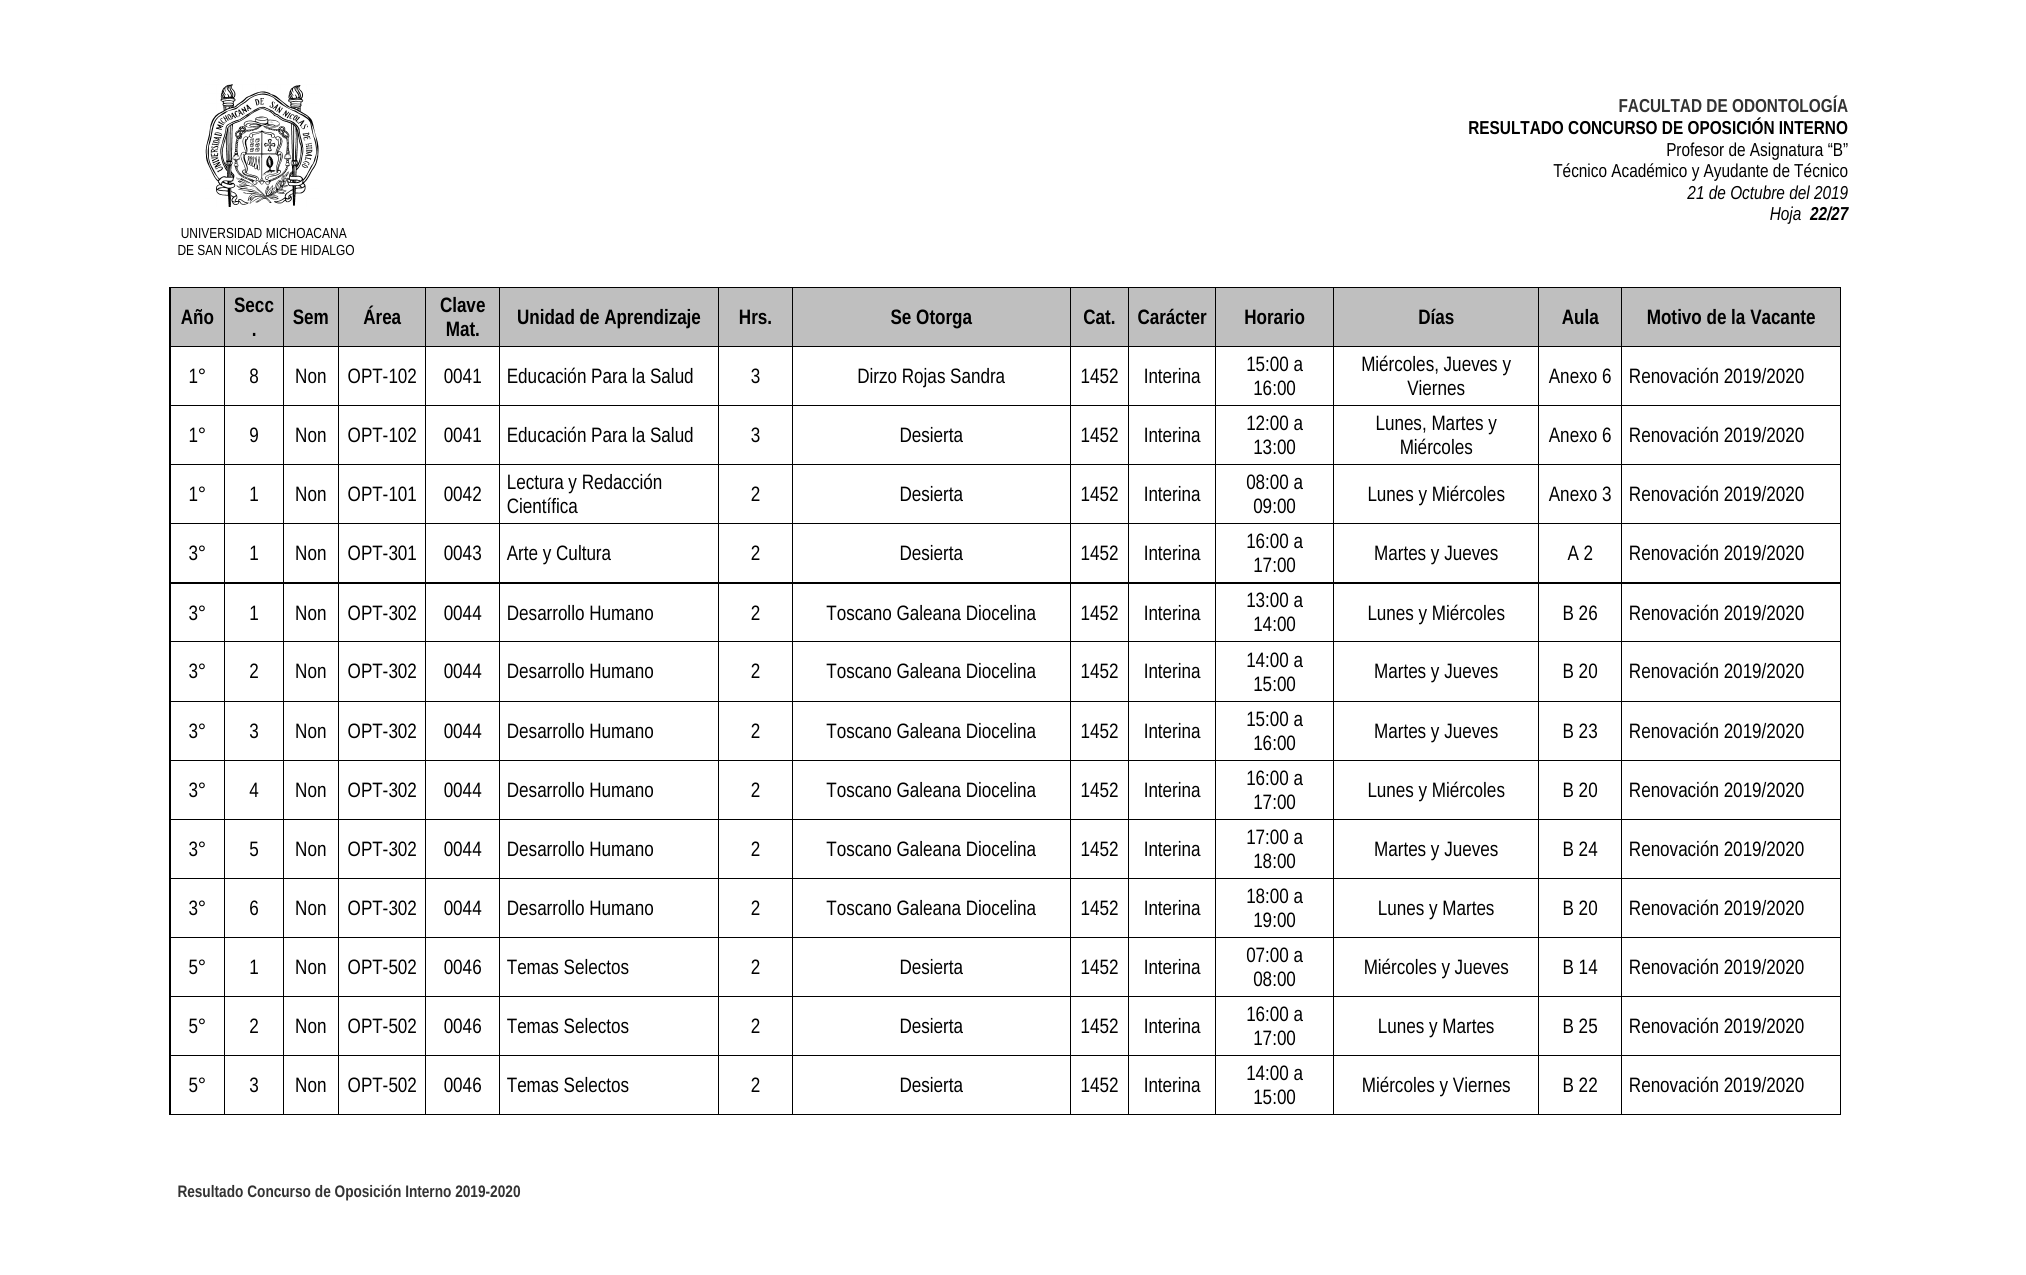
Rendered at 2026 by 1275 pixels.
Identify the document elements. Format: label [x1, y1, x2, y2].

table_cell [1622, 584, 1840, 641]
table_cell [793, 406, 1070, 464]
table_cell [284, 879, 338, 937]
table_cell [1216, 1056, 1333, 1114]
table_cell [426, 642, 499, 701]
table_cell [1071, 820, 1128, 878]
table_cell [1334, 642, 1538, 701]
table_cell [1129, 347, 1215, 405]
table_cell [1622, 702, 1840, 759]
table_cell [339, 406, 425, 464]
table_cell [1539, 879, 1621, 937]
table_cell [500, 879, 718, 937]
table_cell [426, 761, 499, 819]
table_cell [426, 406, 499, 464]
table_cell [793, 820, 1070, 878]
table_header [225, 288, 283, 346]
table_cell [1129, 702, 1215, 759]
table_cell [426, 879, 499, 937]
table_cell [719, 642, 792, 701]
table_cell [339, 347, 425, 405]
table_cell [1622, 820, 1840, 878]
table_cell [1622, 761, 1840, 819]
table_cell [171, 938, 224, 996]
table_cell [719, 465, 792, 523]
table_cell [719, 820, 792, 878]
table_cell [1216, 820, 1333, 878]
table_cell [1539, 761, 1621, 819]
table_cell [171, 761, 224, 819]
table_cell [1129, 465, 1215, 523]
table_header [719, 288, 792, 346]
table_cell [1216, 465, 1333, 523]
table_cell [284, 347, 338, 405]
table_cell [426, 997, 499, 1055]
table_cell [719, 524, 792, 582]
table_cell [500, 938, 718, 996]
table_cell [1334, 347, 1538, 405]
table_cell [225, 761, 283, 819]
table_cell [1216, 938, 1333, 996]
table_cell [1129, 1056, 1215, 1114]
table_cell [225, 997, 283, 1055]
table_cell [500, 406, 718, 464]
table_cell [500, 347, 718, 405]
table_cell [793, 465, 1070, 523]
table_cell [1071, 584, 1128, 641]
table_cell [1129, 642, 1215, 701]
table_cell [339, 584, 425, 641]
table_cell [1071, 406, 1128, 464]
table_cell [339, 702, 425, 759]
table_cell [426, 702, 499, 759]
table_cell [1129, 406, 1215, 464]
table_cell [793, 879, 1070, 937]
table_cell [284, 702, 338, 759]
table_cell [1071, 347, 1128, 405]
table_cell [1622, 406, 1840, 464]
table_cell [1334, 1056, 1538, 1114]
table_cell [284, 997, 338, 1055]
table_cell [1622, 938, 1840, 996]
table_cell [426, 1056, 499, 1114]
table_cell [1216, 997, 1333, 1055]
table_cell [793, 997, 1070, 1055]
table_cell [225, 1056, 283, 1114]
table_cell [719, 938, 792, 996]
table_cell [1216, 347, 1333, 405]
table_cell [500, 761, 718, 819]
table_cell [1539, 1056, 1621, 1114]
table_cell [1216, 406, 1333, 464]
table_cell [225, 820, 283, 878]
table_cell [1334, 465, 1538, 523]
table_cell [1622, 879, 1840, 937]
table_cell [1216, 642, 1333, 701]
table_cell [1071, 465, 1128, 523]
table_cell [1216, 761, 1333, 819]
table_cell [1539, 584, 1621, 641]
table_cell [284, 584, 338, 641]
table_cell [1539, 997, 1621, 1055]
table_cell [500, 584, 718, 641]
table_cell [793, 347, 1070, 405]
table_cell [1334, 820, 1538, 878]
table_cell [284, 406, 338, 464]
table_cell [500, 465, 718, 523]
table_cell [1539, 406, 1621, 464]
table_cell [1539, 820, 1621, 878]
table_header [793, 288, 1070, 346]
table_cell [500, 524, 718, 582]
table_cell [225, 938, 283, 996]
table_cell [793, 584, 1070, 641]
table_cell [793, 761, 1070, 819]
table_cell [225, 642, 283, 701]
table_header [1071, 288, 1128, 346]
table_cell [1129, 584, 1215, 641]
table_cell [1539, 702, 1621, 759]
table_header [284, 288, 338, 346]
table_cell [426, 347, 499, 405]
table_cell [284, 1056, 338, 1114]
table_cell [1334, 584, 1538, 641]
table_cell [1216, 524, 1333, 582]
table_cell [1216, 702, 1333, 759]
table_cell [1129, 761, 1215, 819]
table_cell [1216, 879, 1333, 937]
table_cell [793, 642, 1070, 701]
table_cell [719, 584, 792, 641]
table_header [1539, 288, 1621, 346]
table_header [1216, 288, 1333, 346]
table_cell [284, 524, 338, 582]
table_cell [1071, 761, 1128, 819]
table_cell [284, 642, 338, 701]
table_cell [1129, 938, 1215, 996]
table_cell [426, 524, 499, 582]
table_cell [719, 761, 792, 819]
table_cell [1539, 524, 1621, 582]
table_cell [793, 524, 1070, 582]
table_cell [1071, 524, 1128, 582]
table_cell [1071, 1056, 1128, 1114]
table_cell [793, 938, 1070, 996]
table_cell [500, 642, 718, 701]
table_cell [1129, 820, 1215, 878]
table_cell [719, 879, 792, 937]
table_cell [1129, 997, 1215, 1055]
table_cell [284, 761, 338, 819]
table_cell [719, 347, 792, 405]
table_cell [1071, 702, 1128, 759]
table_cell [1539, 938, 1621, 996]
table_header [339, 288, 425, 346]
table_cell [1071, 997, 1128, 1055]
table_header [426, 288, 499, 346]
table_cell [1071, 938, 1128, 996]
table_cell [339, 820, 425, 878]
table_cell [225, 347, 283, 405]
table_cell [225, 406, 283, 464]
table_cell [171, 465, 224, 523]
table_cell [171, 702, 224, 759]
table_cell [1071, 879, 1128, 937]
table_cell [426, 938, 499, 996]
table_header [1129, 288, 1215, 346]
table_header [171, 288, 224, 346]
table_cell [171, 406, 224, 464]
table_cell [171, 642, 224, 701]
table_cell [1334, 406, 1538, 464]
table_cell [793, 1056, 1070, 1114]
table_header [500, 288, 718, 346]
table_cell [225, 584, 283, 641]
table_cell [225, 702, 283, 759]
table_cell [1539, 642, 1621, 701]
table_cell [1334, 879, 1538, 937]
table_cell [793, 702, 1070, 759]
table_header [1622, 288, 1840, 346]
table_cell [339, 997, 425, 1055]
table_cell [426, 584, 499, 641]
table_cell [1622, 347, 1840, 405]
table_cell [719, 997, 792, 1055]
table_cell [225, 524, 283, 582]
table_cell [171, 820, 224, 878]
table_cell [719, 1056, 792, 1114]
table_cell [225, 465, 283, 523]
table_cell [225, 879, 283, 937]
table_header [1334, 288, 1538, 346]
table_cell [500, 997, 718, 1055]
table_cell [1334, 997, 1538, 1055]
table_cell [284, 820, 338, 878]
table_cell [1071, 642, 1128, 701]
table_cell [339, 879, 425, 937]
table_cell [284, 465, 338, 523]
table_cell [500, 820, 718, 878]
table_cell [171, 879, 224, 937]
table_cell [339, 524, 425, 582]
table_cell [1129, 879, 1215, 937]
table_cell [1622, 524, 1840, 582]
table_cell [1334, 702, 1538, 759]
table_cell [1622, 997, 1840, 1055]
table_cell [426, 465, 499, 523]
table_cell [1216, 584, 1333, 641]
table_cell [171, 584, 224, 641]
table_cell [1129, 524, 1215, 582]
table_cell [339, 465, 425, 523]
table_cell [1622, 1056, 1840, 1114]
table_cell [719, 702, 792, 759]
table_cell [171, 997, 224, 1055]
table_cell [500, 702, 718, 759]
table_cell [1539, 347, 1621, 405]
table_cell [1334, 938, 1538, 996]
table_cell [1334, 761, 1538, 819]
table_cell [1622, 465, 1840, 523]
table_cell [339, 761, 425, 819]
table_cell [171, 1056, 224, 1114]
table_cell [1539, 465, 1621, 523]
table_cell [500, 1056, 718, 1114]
picture [204, 84, 319, 207]
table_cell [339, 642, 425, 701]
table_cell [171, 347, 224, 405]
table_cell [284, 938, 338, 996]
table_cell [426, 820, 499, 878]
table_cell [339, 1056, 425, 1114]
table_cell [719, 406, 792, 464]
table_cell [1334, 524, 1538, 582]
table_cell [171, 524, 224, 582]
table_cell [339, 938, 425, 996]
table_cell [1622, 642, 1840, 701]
